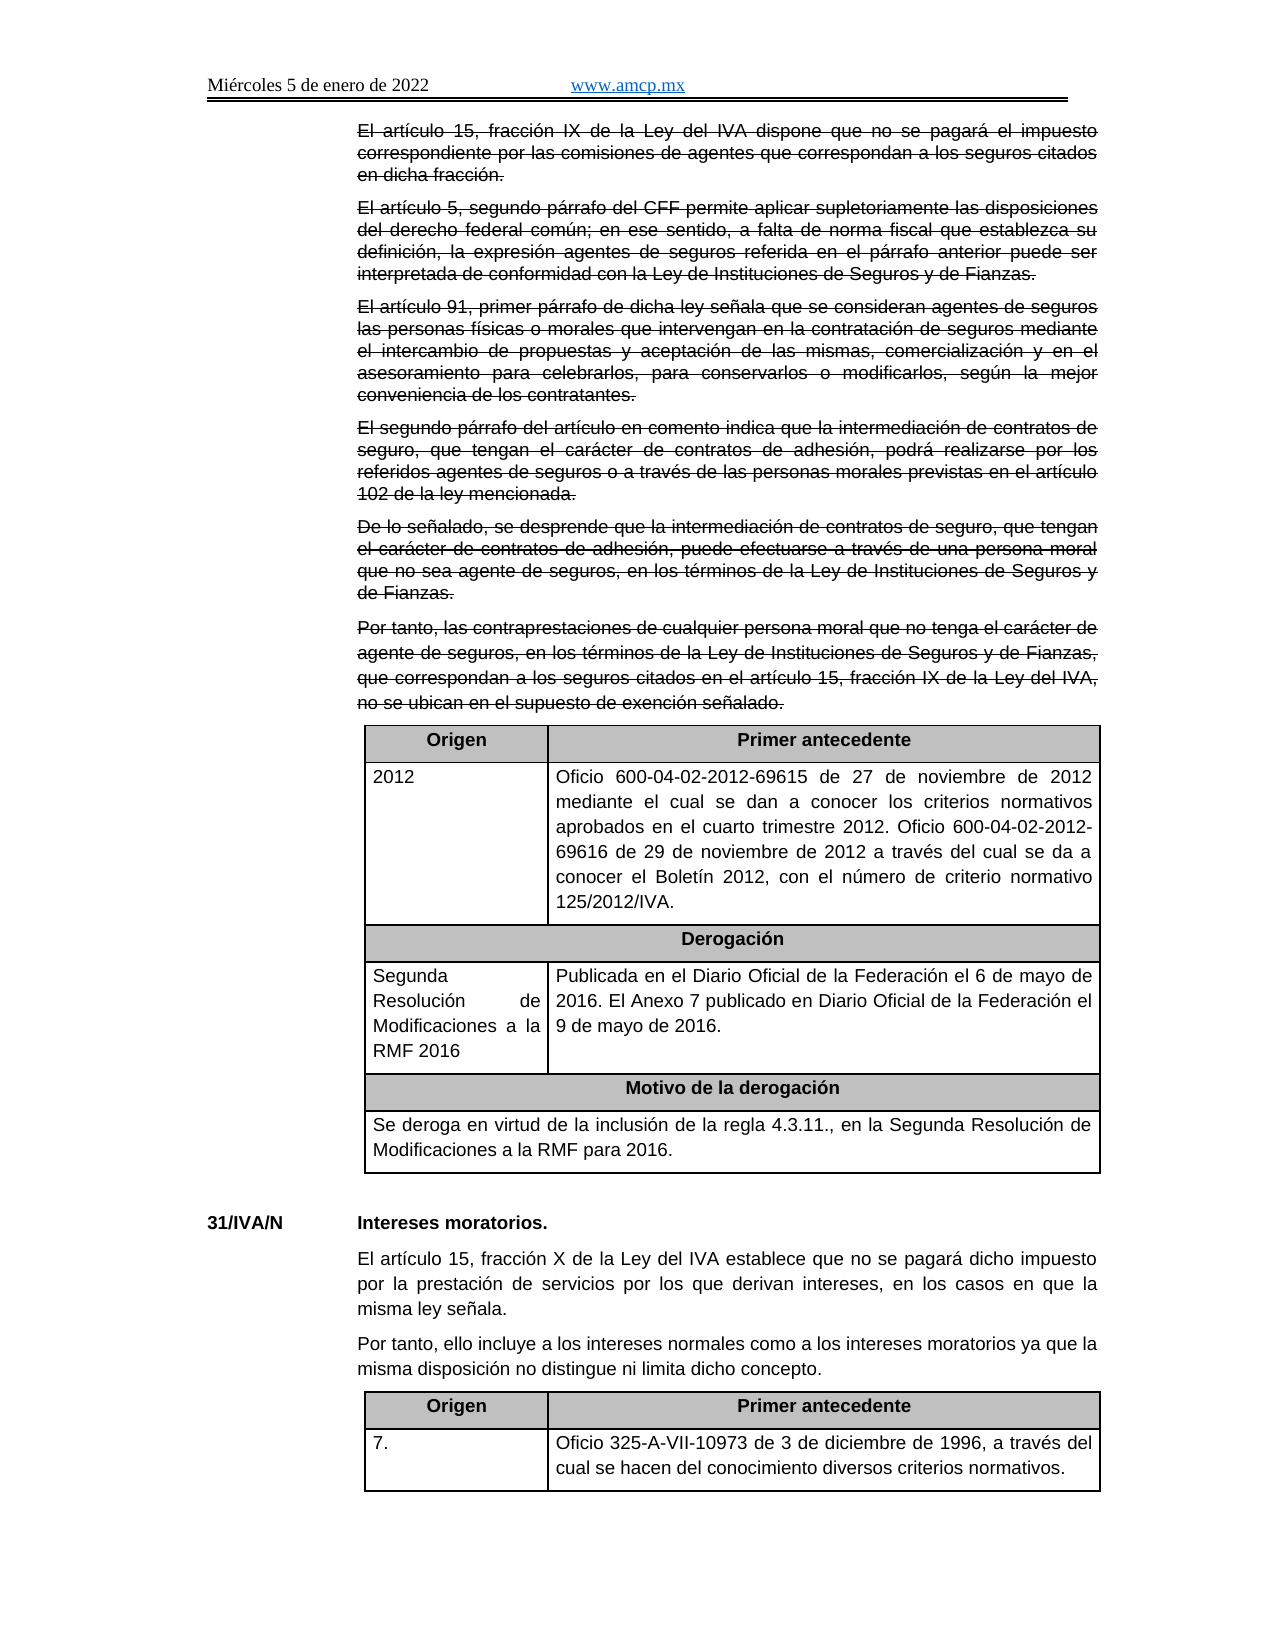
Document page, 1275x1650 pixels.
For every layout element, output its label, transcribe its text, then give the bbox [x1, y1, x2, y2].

table_cell Se deroga en virtud de la inclusión de la regla 4.3.11., en la Segunda Resolución de Modificaciones a la RMF para 2016. [366, 1112, 1099, 1172]
text El artículo 91, primer párrafo de dicha ley señala que se consideran agentes de seguros las personas físicas o morales que intervengan en la contratación de seguros mediante el intercambio de propuestas y aceptación de las mismas, comercialización y en el asesoramiento para celebrarlos, para conservarlos o modificarlos, según la mejor conveniencia de los contratantes. [207, 296, 1098, 406]
table_cell Derogación [366, 926, 1099, 961]
table_cell Segunda Resolución de Modificaciones a la RMF 2016 [366, 963, 547, 1073]
table_cell 2012 [366, 763, 547, 924]
table_header Origen [366, 726, 547, 762]
text El artículo 15, fracción X de la Ley del IVA establece que no se pagará dicho impuesto por la prestación de servicios por los que derivan intereses, en los casos en que la misma ley señala. [207, 1245, 1098, 1320]
table_cell Oficio 600-04-02-2012-69615 de 27 de noviembre de 2012 mediante el cual se dan a conocer los criterios normativos aprobados en el cuarto trimestre 2012. Oficio 600-04-02-2012-69616 de 29 de noviembre de 2012 a través del cual se da a conocer el Boletín 2012, con el número de criterio normativo 125/2012/IVA. [549, 763, 1099, 924]
table_cell Motivo de la derogación [366, 1075, 1099, 1110]
text El segundo párrafo del artículo en comento indica que la intermediación de contratos de seguro, que tengan el carácter de contratos de adhesión, podrá realizarse por los referidos agentes de seguros o a través de las personas morales previstas en el artículo 102 de la ley mencionada. [207, 417, 1098, 505]
text 31/IVA/N Intereses moratorios. [207, 1209, 1098, 1234]
text De lo señalado, se desprende que la intermediación de contratos de seguro, que tengan el carácter de contratos de adhesión, puede efectuarse a través de una persona moral que no sea agente de seguros, en los términos de la Ley de Instituciones de Seguros y de Fianzas. [207, 515, 1098, 604]
table_cell Oficio 325-A-VII-10973 de 3 de diciembre de 1996, a través del cual se hacen del conocimiento diversos criterios normativos. [549, 1430, 1099, 1490]
table_header Origen [366, 1393, 547, 1428]
table_header Primer antecedente [549, 1393, 1099, 1428]
text Por tanto, ello incluye a los intereses normales como a los intereses moratorios ya que la misma disposición no distingue ni limita dicho concepto. [207, 1330, 1098, 1380]
text El artículo 15, fracción IX de la Ley del IVA dispone que no se pagará el impuesto correspondiente por las comisiones de agentes que correspondan a los seguros citados en dicha fracción. [207, 120, 1098, 186]
table_cell 7. [366, 1430, 547, 1490]
text El artículo 5, segundo párrafo del CFF permite aplicar supletoriamente las disposiciones del derecho federal común; en ese sentido, a falta de norma fiscal que establezca su definición, la expresión agentes de seguros referida en el párrafo anterior puede ser interpretada de conformidad con la Ley de Instituciones de Seguros y de Fianzas. [207, 197, 1098, 285]
text Por tanto, las contraprestaciones de cualquier persona moral que no tenga el carácter de agente de seguros, en los términos de la Ley de Instituciones de Seguros y de Fianzas, que correspondan a los seguros citados en el artículo 15, fracción IX de la Ley del IVA, no se ubican en el supuesto de exención señalado. [207, 614, 1098, 714]
table_header Primer antecedente [549, 726, 1099, 762]
table_cell Publicada en el Diario Oficial de la Federación el 6 de mayo de 2016. El Anexo 7 publicado en Diario Oficial de la Federación el 9 de mayo de 2016. [549, 963, 1099, 1073]
